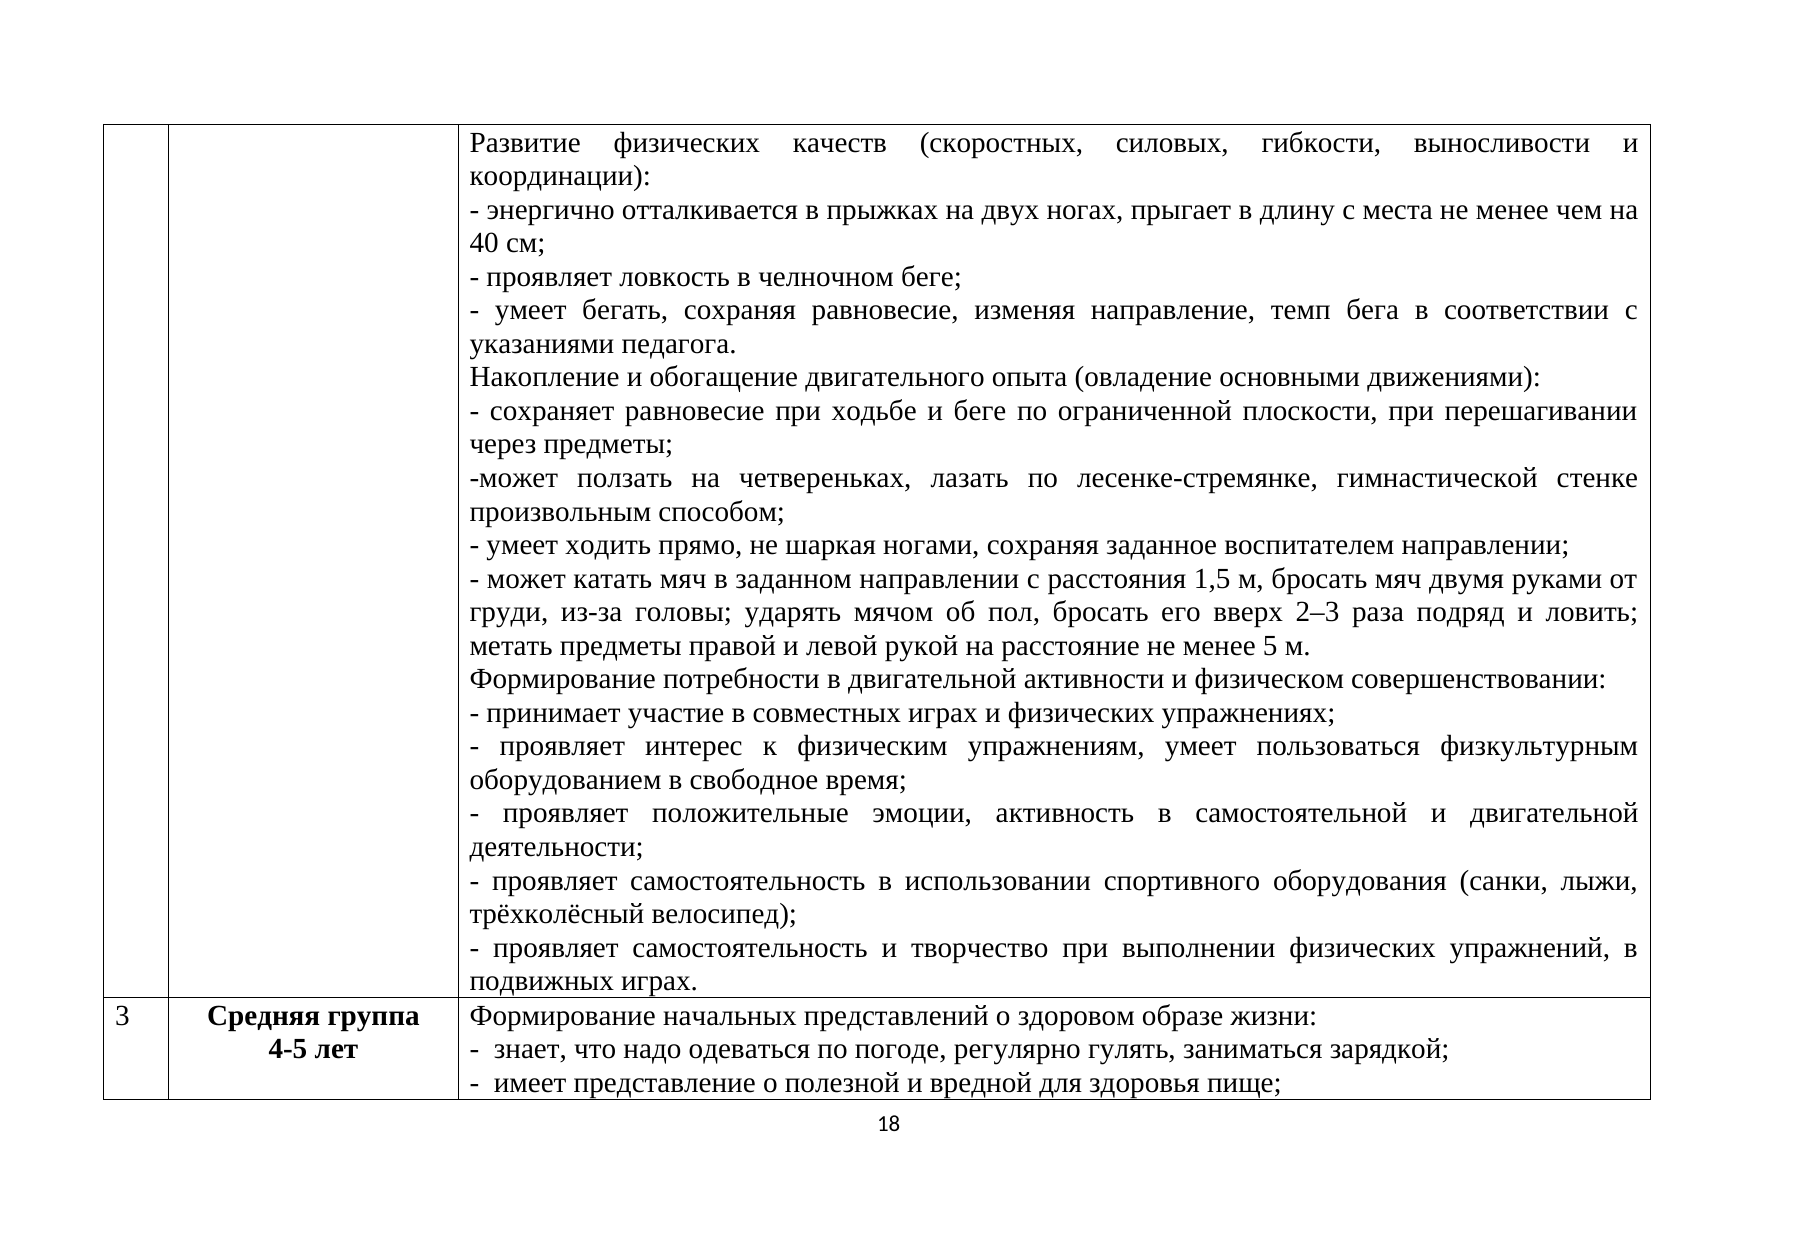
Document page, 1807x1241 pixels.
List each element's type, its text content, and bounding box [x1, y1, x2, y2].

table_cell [459, 998, 1650, 1098]
table_cell 3 [104, 998, 168, 1098]
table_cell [169, 998, 458, 1098]
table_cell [459, 125, 1650, 997]
table_cell 2 [104, 125, 168, 997]
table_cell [169, 125, 458, 997]
